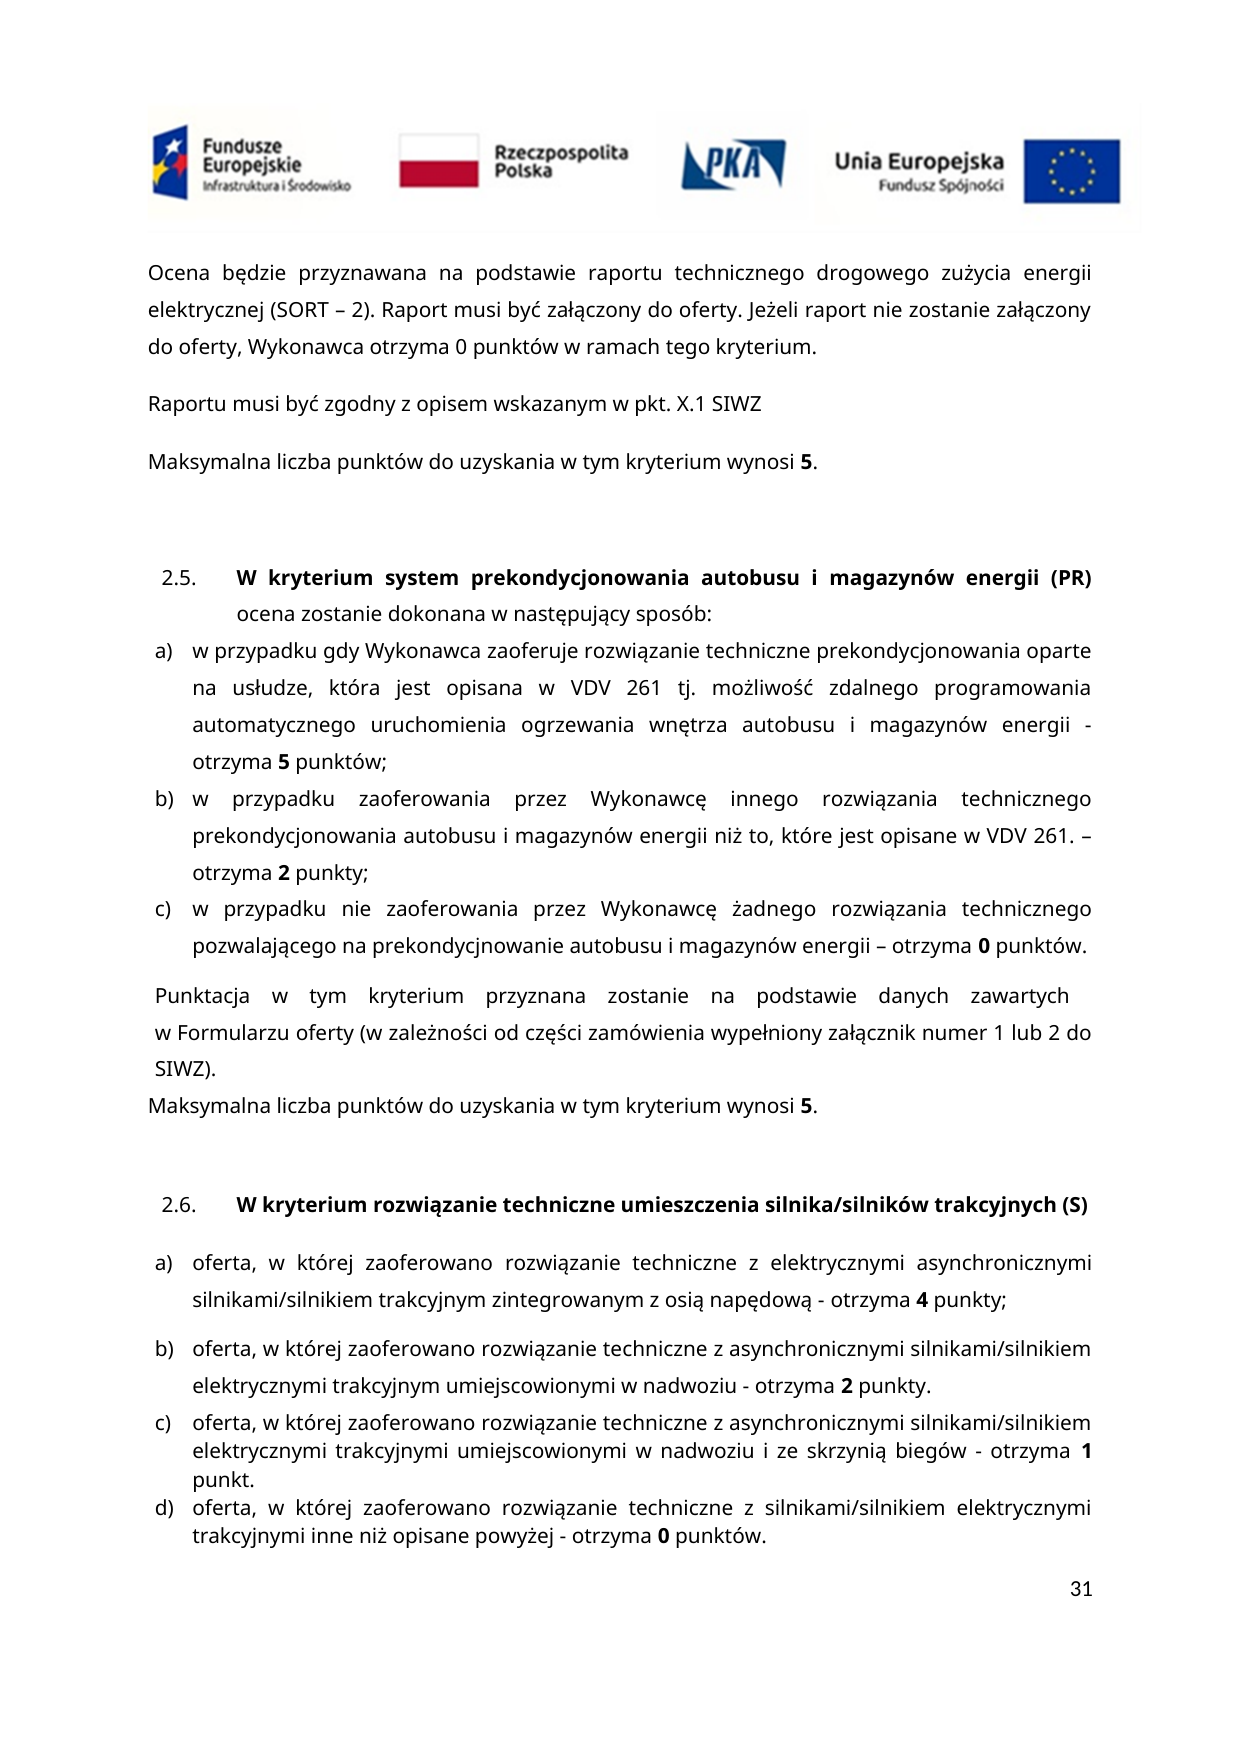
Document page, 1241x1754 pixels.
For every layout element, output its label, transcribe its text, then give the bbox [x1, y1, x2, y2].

text Raportu musi być zgodny z opisem wskazanym w pkt. X.1 SIWZ [148, 389, 1093, 418]
text Punktacja w tym kryterium przyznana zostanie na podstawie danych zawartych w Formularzu oferty (w zależności od części zamówienia wypełniony załącznik numer 1 lub 2 do SIWZ). [154, 981, 1093, 1083]
list w przypadku zaoferowania przez Wykonawcę innego rozwiązania technicznego prekondycjonowania autobusu i magazynów energii niż to, które jest opisane w VDV 261. – otrzyma 2 punkty; [154, 784, 1093, 886]
picture [147, 103, 1143, 234]
list w przypadku nie zaoferowania przez Wykonawcę żadnego rozwiązania technicznego pozwalającego na prekondycjnowanie autobusu i magazynów energii – otrzyma 0 punktów. [154, 894, 1093, 960]
list w przypadku gdy Wykonawca zaoferuje rozwiązanie techniczne prekondycjonowania oparte na usłudze, która jest opisana w VDV 261 tj. możliwość zdalnego programowania automatycznego uruchomienia ogrzewania wnętrza autobusu i magazynów energii - otrzyma 5 punktów; [154, 636, 1093, 776]
list W kryterium rozwiązanie techniczne umieszczenia silnika/silników trakcyjnych (S) [161, 1190, 1093, 1218]
list oferta, w której zaoferowano rozwiązanie techniczne z asynchronicznymi silnikami/silnikiem elektrycznymi trakcyjnymi umiejscowionymi w nadwoziu i ze skrzynią biegów - otrzyma 1 punkt. [154, 1408, 1093, 1493]
text Ocena będzie przyznawana na podstawie raportu technicznego drogowego zużycia energii elektrycznej (SORT – 2). Raport musi być załączony do oferty. Jeżeli raport nie zostanie załączony do oferty, Wykonawca otrzyma 0 punktów w ramach tego kryterium. [148, 258, 1093, 360]
list oferta, w której zaoferowano rozwiązanie techniczne z silnikami/silnikiem elektrycznymi trakcyjnymi inne niż opisane powyżej - otrzyma 0 punktów. [154, 1493, 1093, 1550]
list oferta, w której zaoferowano rozwiązanie techniczne z elektrycznymi asynchronicznymi silnikami/silnikiem trakcyjnym zintegrowanym z osią napędową - otrzyma 4 punkty; [154, 1248, 1093, 1313]
list W kryterium system prekondycjonowania autobusu i magazynów energii (PR) ocena zostanie dokonana w następujący sposób: [161, 563, 1093, 628]
text Maksymalna liczba punktów do uzyskania w tym kryterium wynosi 5. [148, 447, 1093, 476]
text Maksymalna liczba punktów do uzyskania w tym kryterium wynosi 5. [148, 1091, 1093, 1120]
list oferta, w której zaoferowano rozwiązanie techniczne z asynchronicznymi silnikami/silnikiem elektrycznymi trakcyjnym umiejscowionymi w nadwoziu - otrzyma 2 punkty. [154, 1334, 1093, 1399]
